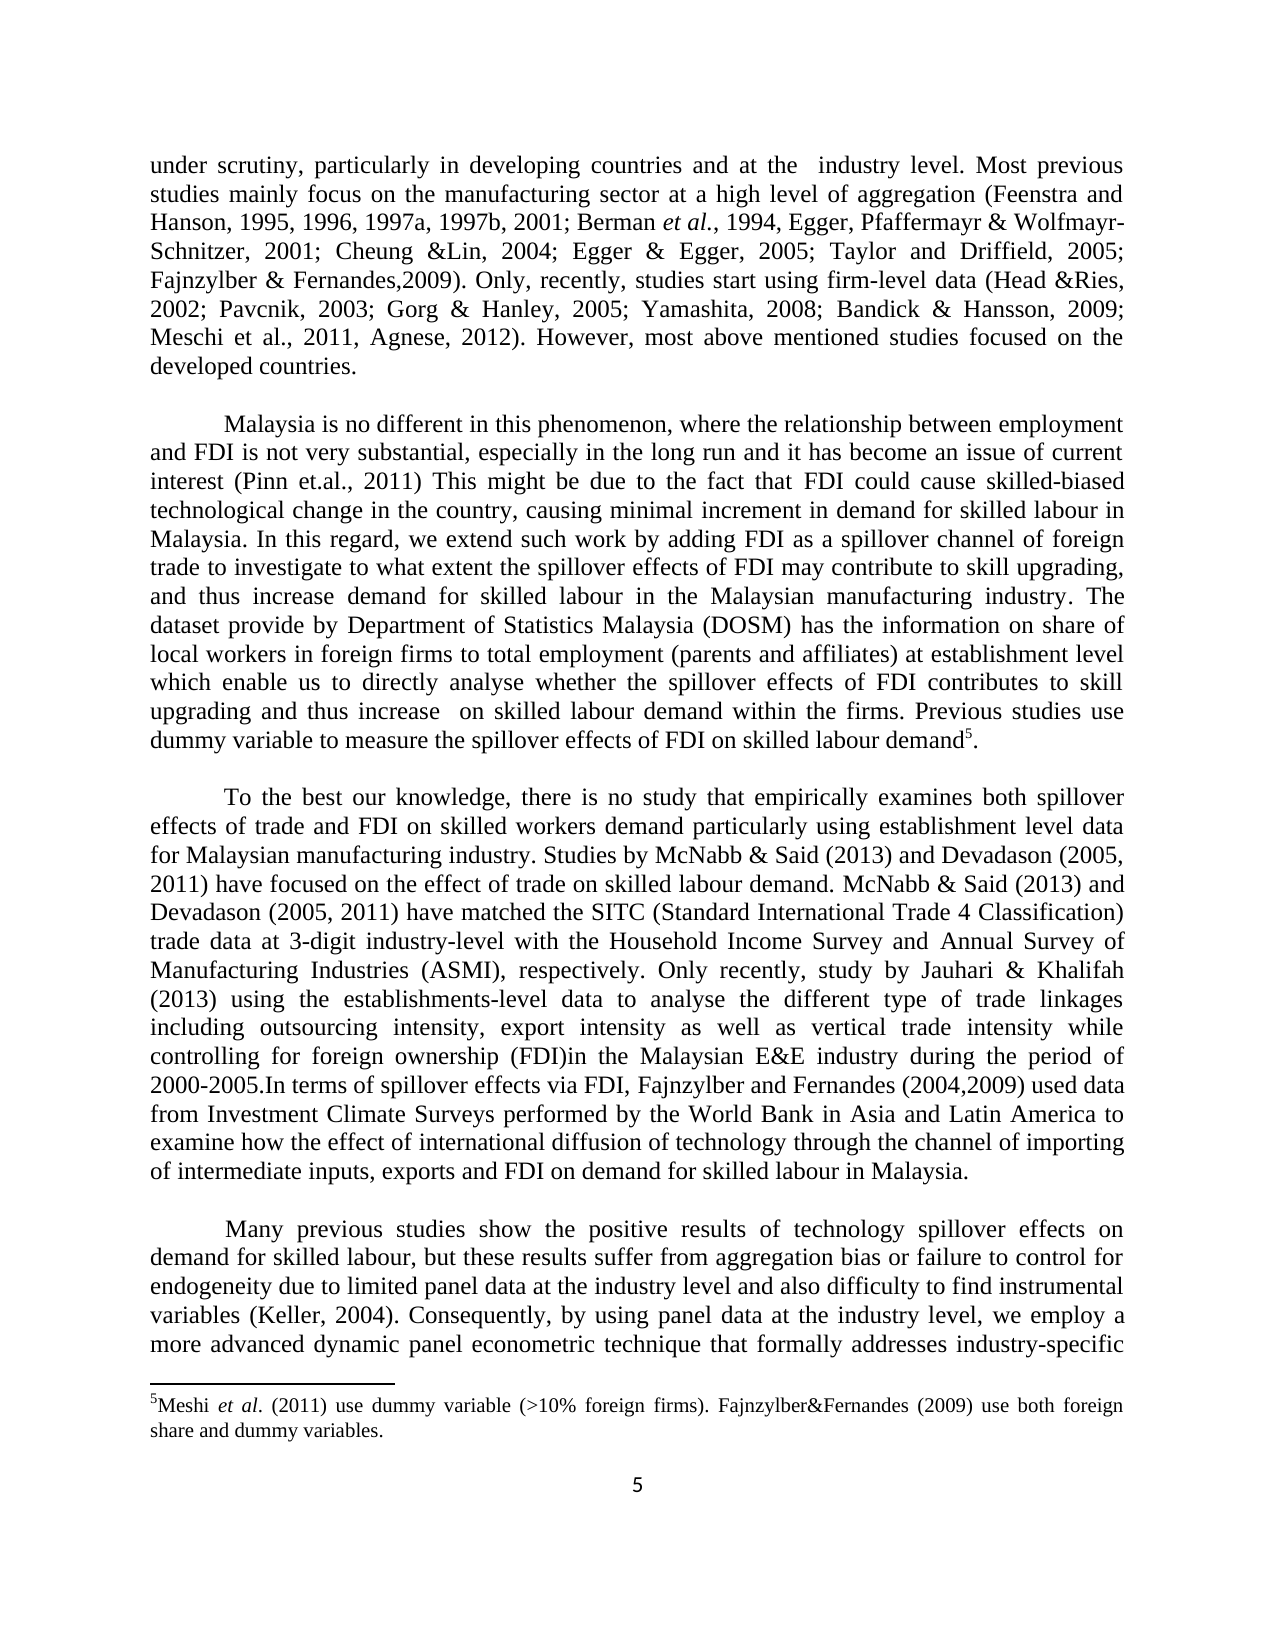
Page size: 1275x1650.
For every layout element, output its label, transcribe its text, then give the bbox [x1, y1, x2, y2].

text To the best our knowledge, there is no study that empirically examines both spillover effects of trade and FDI on skilled workers demand particularly using establishment level data for Malaysian manufacturing industry. Studies by McNabb & Said (2013) and Devadason (2005, 2011) have focused on the effect of trade on skilled labour demand. McNabb & Said (2013) and Devadason (2005, 2011) have matched the SITC (Standard International Trade 4 Classification) trade data at 3-digit industry-level with the Household Income Survey and Annual Survey of Manufacturing Industries (ASMI), respectively. Only recently, study by Jauhari & Khalifah (2013) using the establishments-level data to analyse the different type of trade linkages including outsourcing intensity, export intensity as well as vertical trade intensity while controlling for foreign ownership (FDI)in the Malaysian E&E industry during the period of 2000-2005.In terms of spillover effects via FDI, Fajnzylber and Fernandes (2004,2009) used data from Investment Climate Surveys performed by the World Bank in Asia and Latin America to examine how the effect of international diffusion of technology through the channel of importing of intermediate inputs, exports and FDI on demand for skilled labour in Malaysia. [150, 782, 1125, 1185]
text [150, 150, 1125, 380]
text Malaysia is no different in this phenomenon, where the relationship between employment and FDI is not very substantial, especially in the long run and it has become an issue of current interest (Pinn et.al., 2011) This might be due to the fact that FDI could cause skilled-biased technological change in the country, causing minimal increment in demand for skilled labour in Malaysia. In this regard, we extend such work by adding FDI as a spillover channel of foreign trade to investigate to what extent the spillover effects of FDI may contribute to skill upgrading, and thus increase demand for skilled labour in the Malaysian manufacturing industry. The dataset provide by Department of Statistics Malaysia (DOSM) has the information on share of local workers in foreign firms to total employment (parents and affiliates) at establishment level which enable us to directly analyse whether the spillover effects of FDI contributes to skill upgrading and thus increase on skilled labour demand within the firms. Previous studies use dummy variable to measure the spillover effects of FDI on skilled labour demand. [150, 409, 1125, 754]
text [150, 1214, 1125, 1357]
